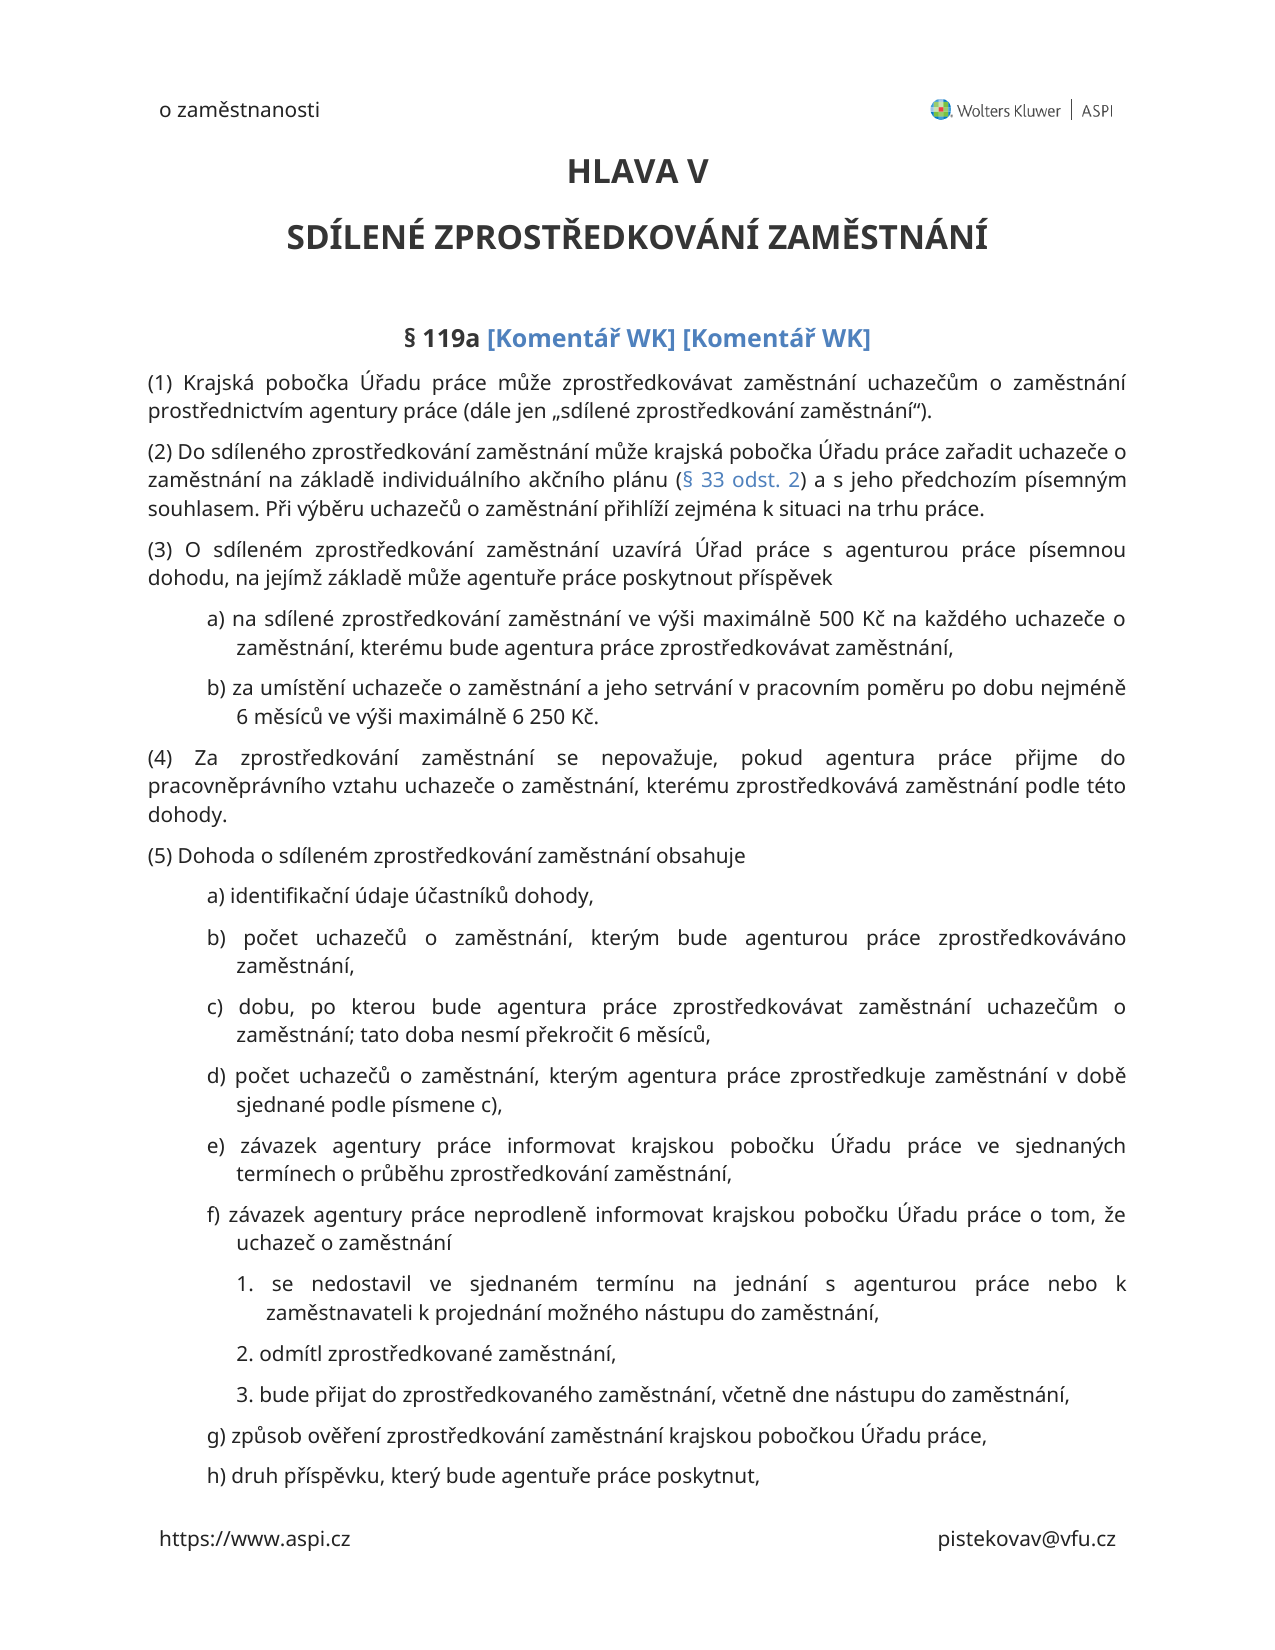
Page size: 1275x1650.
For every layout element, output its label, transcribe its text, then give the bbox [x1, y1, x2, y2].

text (4) Za zprostředkování zaměstnání se nepovažuje, pokud agentura práce přijme do pracovněprávního vztahu uchazeče o zaměstnání, kterému zprostředkovává zaměstnání podle této dohody. [148, 743, 1127, 828]
text a) na sdílené zprostředkování zaměstnání ve výši maximálně 500 Kč na každého uchazeče o zaměstnání, kterému bude agentura práce zprostředkovávat zaměstnání, [207, 604, 1127, 661]
text 1. se nedostavil ve sjednaném termínu na jednání s agenturou práce nebo k zaměstnavateli k projednání možného nástupu do zaměstnání, [236, 1269, 1127, 1326]
text g) způsob ověření zprostředkování zaměstnání krajskou pobočkou Úřadu práce, [207, 1421, 1127, 1449]
text c) dobu, po kterou bude agentura práce zprostředkovávat zaměstnání uchazečům o zaměstnání; tato doba nesmí překročit 6 měsíců, [207, 992, 1127, 1049]
text a) identifikační údaje účastníků dohody, [207, 882, 1127, 910]
text 2. odmítl zprostředkované zaměstnání, [236, 1339, 1127, 1367]
text (2) Do sdíleného zprostředkování zaměstnání může krajská pobočka Úřadu práce zařadit uchazeče o zaměstnání na základě individuálního akčního plánu (§ 33 odst. 2) a s jeho předchozím písemným souhlasem. Při výběru uchazečů o zaměstnání přihlíží zejména k situaci na trhu práce. [148, 437, 1127, 522]
text (5) Dohoda o sdíleném zprostředkování zaměstnání obsahuje [148, 841, 1127, 869]
text 3. bude přijat do zprostředkovaného zaměstnání, včetně dne nástupu do zaměstnání, [236, 1380, 1127, 1408]
text (1) Krajská pobočka Úřadu práce může zprostředkovávat zaměstnání uchazečům o zaměstnání prostřednictvím agentury práce (dále jen „sdílené zprostředkování zaměstnání“). [148, 368, 1127, 424]
text (3) O sdíleném zprostředkování zaměstnání uzavírá Úřad práce s agenturou práce písemnou dohodu, na jejímž základě může agentuře práce poskytnout příspěvek [148, 535, 1127, 592]
text e) závazek agentury práce informovat krajskou pobočku Úřadu práce ve sjednaných termínech o průběhu zprostředkování zaměstnání, [207, 1131, 1127, 1188]
text b) za umístění uchazeče o zaměstnání a jeho setrvání v pracovním poměru po dobu nejméně 6 měsíců ve výši maximálně 6 250 Kč. [207, 673, 1127, 730]
text d) počet uchazečů o zaměstnání, kterým agentura práce zprostředkuje zaměstnání v době sjednané podle písmene c), [207, 1061, 1127, 1118]
text f) závazek agentury práce neprodleně informovat krajskou pobočku Úřadu práce o tom, že uchazeč o zaměstnání [207, 1200, 1127, 1257]
text § 119a [Komentář WK] [Komentář WK] [148, 321, 1127, 355]
subtitle HLAVA V [148, 148, 1127, 193]
picture [927, 94, 1119, 124]
text b) počet uchazečů o zaměstnání, kterým bude agenturou práce zprostředkováváno zaměstnání, [207, 923, 1127, 979]
subtitle SDÍLENÉ ZPROSTŘEDKOVÁNÍ ZAMĚSTNÁNÍ [148, 214, 1127, 259]
text h) druh příspěvku, který bude agentuře práce poskytnut, [207, 1462, 1127, 1490]
